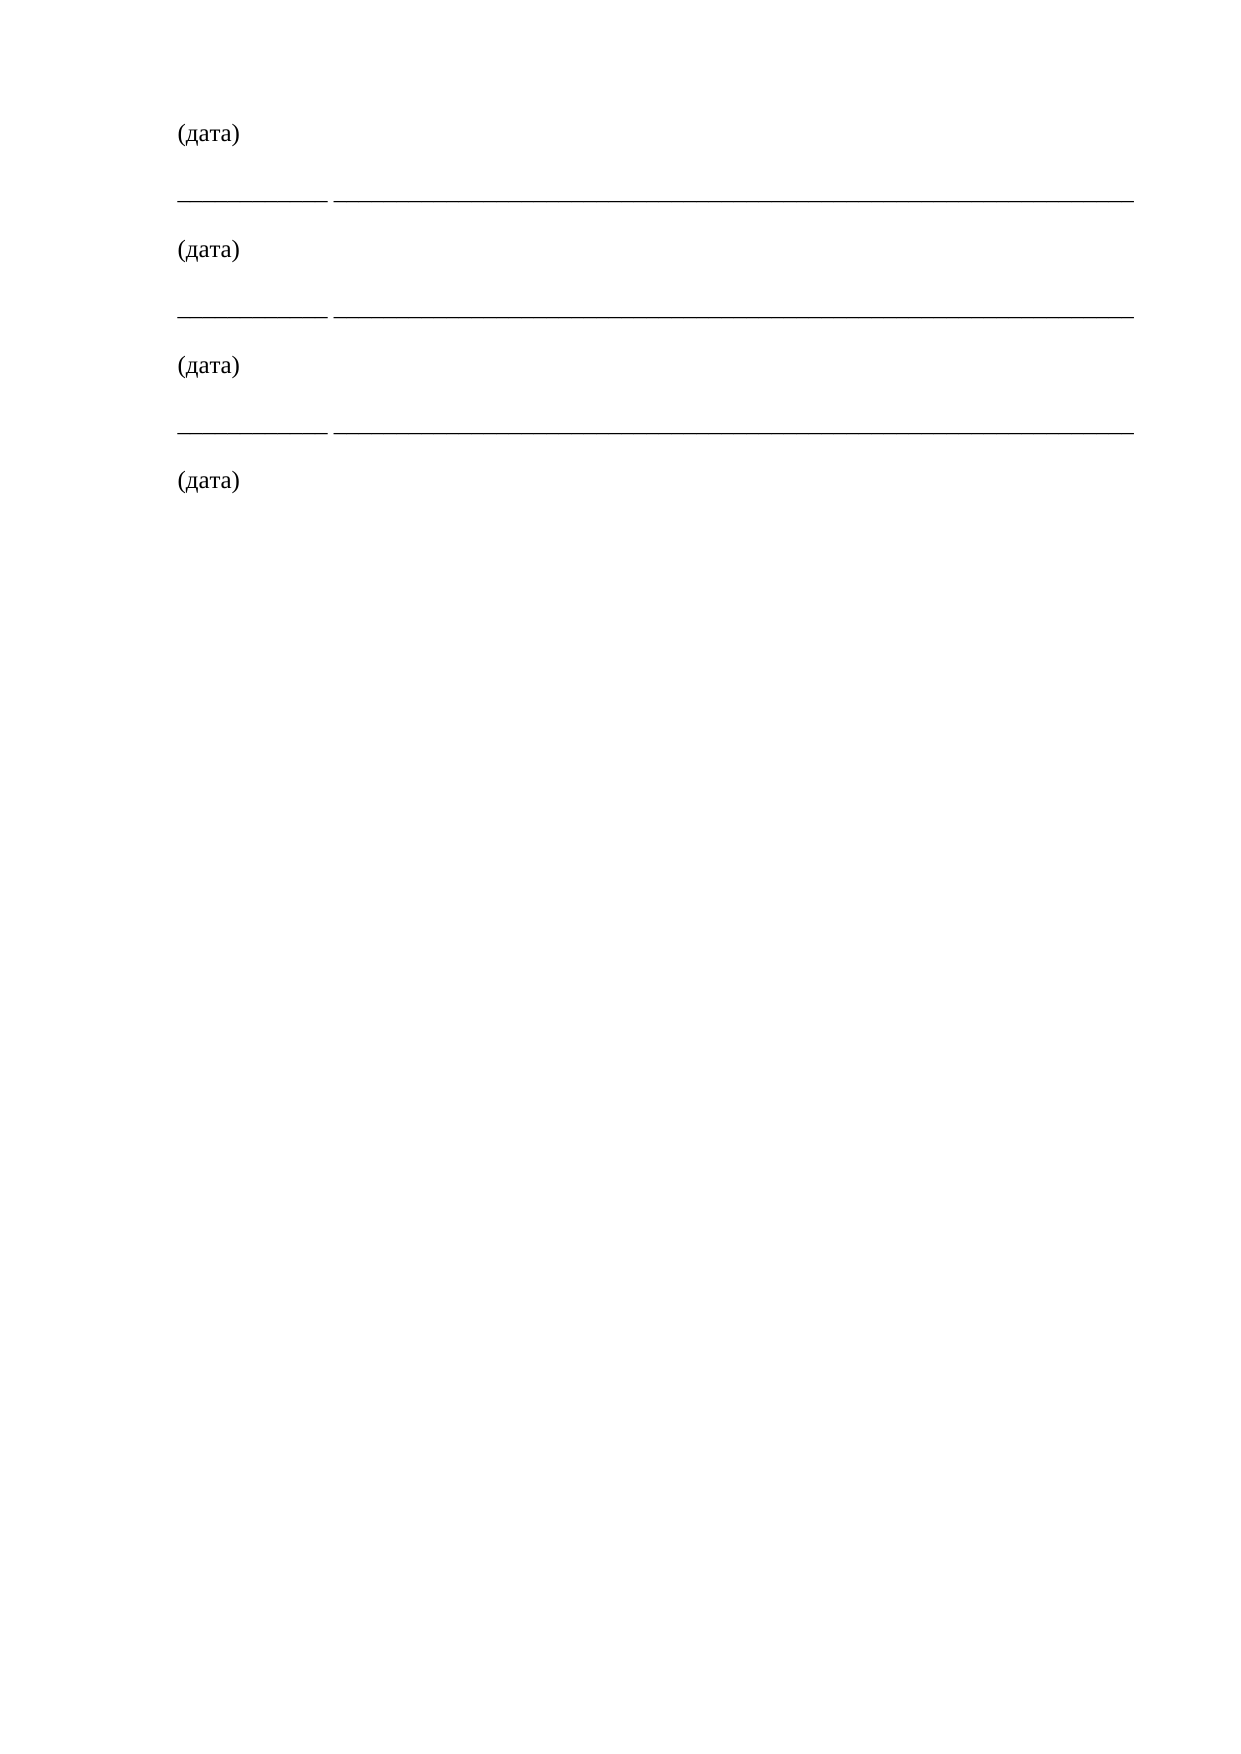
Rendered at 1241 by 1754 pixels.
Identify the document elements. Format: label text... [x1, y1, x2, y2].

text (дата) [177, 234, 1152, 263]
text (дата) [177, 350, 1152, 378]
text (дата) [177, 118, 1152, 147]
text ____________ ________________________________________________________________ [177, 408, 1152, 436]
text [177, 176, 1152, 205]
text (дата) [177, 466, 1152, 494]
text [177, 292, 1152, 321]
